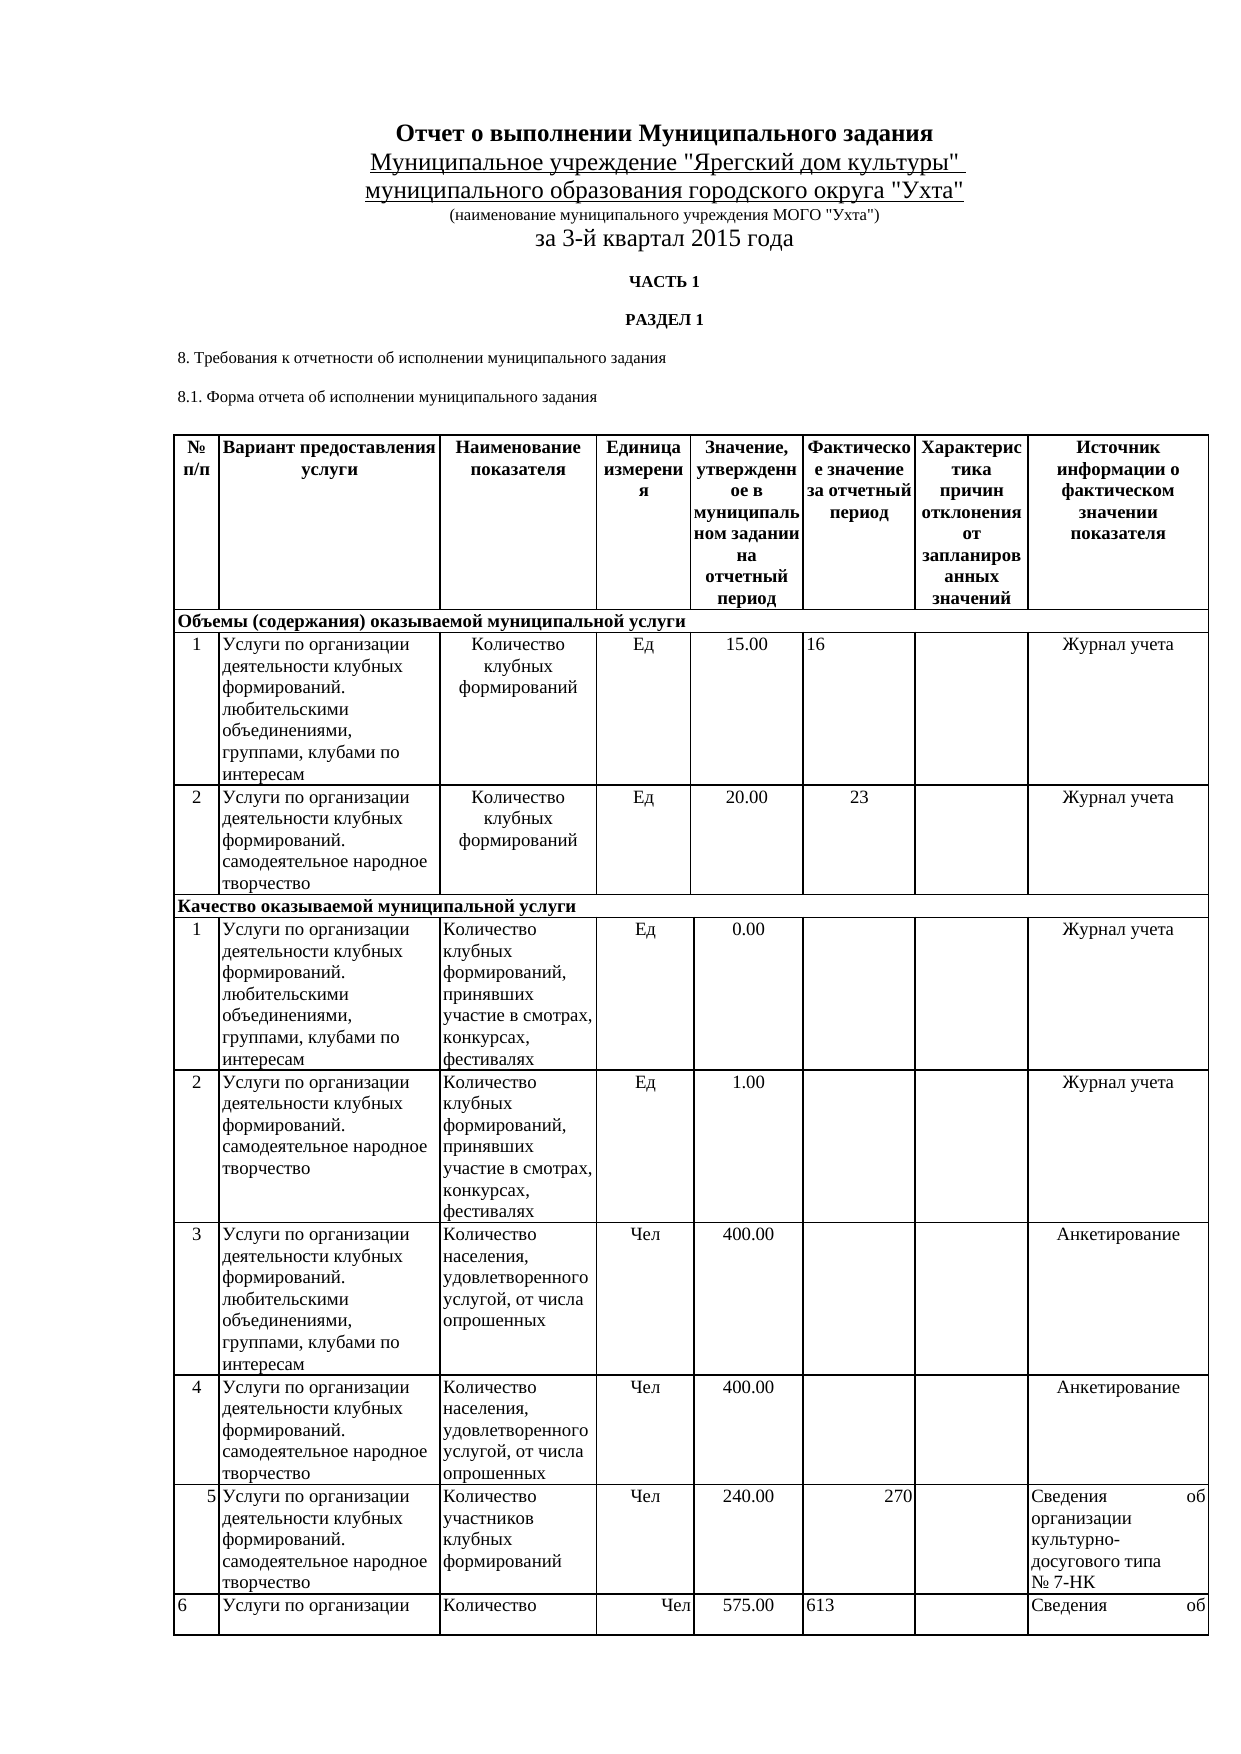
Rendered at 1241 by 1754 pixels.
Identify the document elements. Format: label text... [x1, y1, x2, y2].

table_cell 613 [804, 1595, 914, 1634]
table_cell 400.00 [695, 1223, 802, 1374]
table_header Источник информации о фактическом значении показателя [1029, 436, 1208, 608]
table_cell 15.00 [691, 633, 802, 784]
table_header Наименование показателя [441, 436, 596, 608]
table_cell 0.00 [695, 918, 802, 1069]
table_cell Количество клубных формирований [441, 633, 596, 784]
table_header № п/п [175, 436, 218, 608]
text за 3-й квартал 2015 года [177, 223, 1152, 252]
table_cell [916, 633, 1027, 784]
text (наименование муниципального учреждения МОГО "Ухта") [177, 204, 1152, 223]
text 8. Требования к отчетности об исполнении муниципального задания [177, 348, 1152, 367]
table_cell Количество участников клубных формирований [441, 1485, 596, 1593]
table_cell 270 [804, 1485, 914, 1593]
table_cell Количество населения, удовлетворенного услугой, от числа опрошенных [441, 1376, 596, 1483]
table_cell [220, 1595, 439, 1634]
table_cell Сведения об организации культурно-досугового типа № 7-НК [1029, 1485, 1208, 1593]
table_cell Ед [597, 918, 693, 1069]
table_header Фактическое значение за отчетный период [804, 436, 914, 608]
table_cell 2 [175, 786, 218, 893]
table_cell Чел [597, 1223, 693, 1374]
table_cell Услуги по организации деятельности клубных формирований. самодеятельное народное творчество [220, 1485, 439, 1593]
table_cell 3 [175, 1223, 218, 1374]
table_cell [916, 1485, 1027, 1593]
table_header Вариант предоставления услуги [220, 436, 439, 608]
table_cell 1 [175, 918, 218, 1069]
table_cell Журнал учета [1029, 633, 1208, 784]
table_cell Чел [597, 1485, 693, 1593]
table_cell [916, 918, 1027, 1069]
table_cell 575.00 [695, 1595, 802, 1634]
table_cell Услуги по организации деятельности клубных формирований. самодеятельное народное творчество [220, 786, 439, 893]
table_cell Ед [597, 786, 690, 893]
table_cell 4 [175, 1376, 218, 1483]
table_cell [804, 1376, 914, 1483]
table_cell Чел [597, 1376, 693, 1483]
table_cell 20.00 [691, 786, 802, 893]
table_cell Чел [597, 1595, 693, 1634]
table_cell [197, 1595, 218, 1634]
table_cell Ед [597, 1071, 693, 1222]
table_cell Услуги по организации деятельности клубных формирований. любительскими объединениями, группами, клубами по интересам [220, 633, 439, 784]
table_header Единица измерения [597, 436, 690, 608]
table_cell [916, 1595, 1027, 1634]
table_cell Услуги по организации деятельности клубных формирований. любительскими объединениями, группами, клубами по интересам [220, 1223, 439, 1374]
text Муниципальное учреждение "Ярегский дом культуры" [177, 147, 1152, 176]
table_cell 23 [804, 786, 914, 893]
text РАЗДЕЛ 1 [177, 310, 1152, 329]
table_cell Количество населения, удовлетворенного услугой, от числа опрошенных [441, 1223, 596, 1374]
table_cell Журнал учета [1029, 1071, 1208, 1222]
table_cell 5 [175, 1485, 218, 1593]
table_cell [916, 786, 1027, 893]
table_cell Анкетирование [1029, 1376, 1208, 1483]
table_cell [804, 918, 914, 1069]
table_cell [916, 1223, 1027, 1374]
table_cell [916, 1071, 1027, 1222]
table_cell Количество клубных формирований, принявших участие в смотрах, конкурсах, фестивалях [441, 1071, 596, 1222]
table_cell Количество клубных формирований [441, 786, 596, 893]
table_cell 400.00 [695, 1376, 802, 1483]
table_cell Журнал учета [1029, 918, 1208, 1069]
table_cell 1.00 [695, 1071, 802, 1222]
table_cell Ед [597, 633, 690, 784]
table_cell Услуги по организации деятельности клубных формирований. самодеятельное народное творчество [220, 1071, 439, 1222]
table_cell Качество оказываемой муниципальной услуги [175, 895, 1208, 917]
table_cell Количество клубных формирований, принявших участие в смотрах, конкурсах, фестивалях [441, 918, 596, 1069]
table_cell 6 [175, 1595, 197, 1634]
text 8.1. Форма отчета об исполнении муниципального задания [177, 386, 1152, 406]
table_cell Журнал учета [1029, 786, 1208, 893]
table_cell [804, 1223, 914, 1374]
text ЧАСТЬ 1 [177, 271, 1152, 291]
table_header Значение, утвержденное в муниципальном задании на отчетный период [691, 436, 802, 608]
table_cell Анкетирование [1029, 1223, 1208, 1374]
table_cell 16 [804, 633, 914, 784]
table_cell Услуги по организации деятельности клубных формирований. любительскими объединениями, группами, клубами по интересам [220, 918, 439, 1069]
table_cell 2 [175, 1071, 218, 1222]
table_cell Услуги по организации деятельности клубных формирований. самодеятельное народное творчество [220, 1376, 439, 1483]
table_header Характеристика причин отклонения от запланированных значений [916, 436, 1027, 608]
text Отчет о выполнении Муниципального задания [177, 118, 1152, 147]
table_cell 1 [175, 633, 218, 784]
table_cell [1029, 1595, 1208, 1634]
text муниципального образования городского округа "Ухта" [177, 176, 1152, 204]
table_cell Объемы (содержания) оказываемой муниципальной услуги [175, 610, 1208, 632]
table_cell [804, 1071, 914, 1222]
table_cell 240.00 [695, 1485, 802, 1593]
table_cell [916, 1376, 1027, 1483]
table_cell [441, 1595, 596, 1634]
